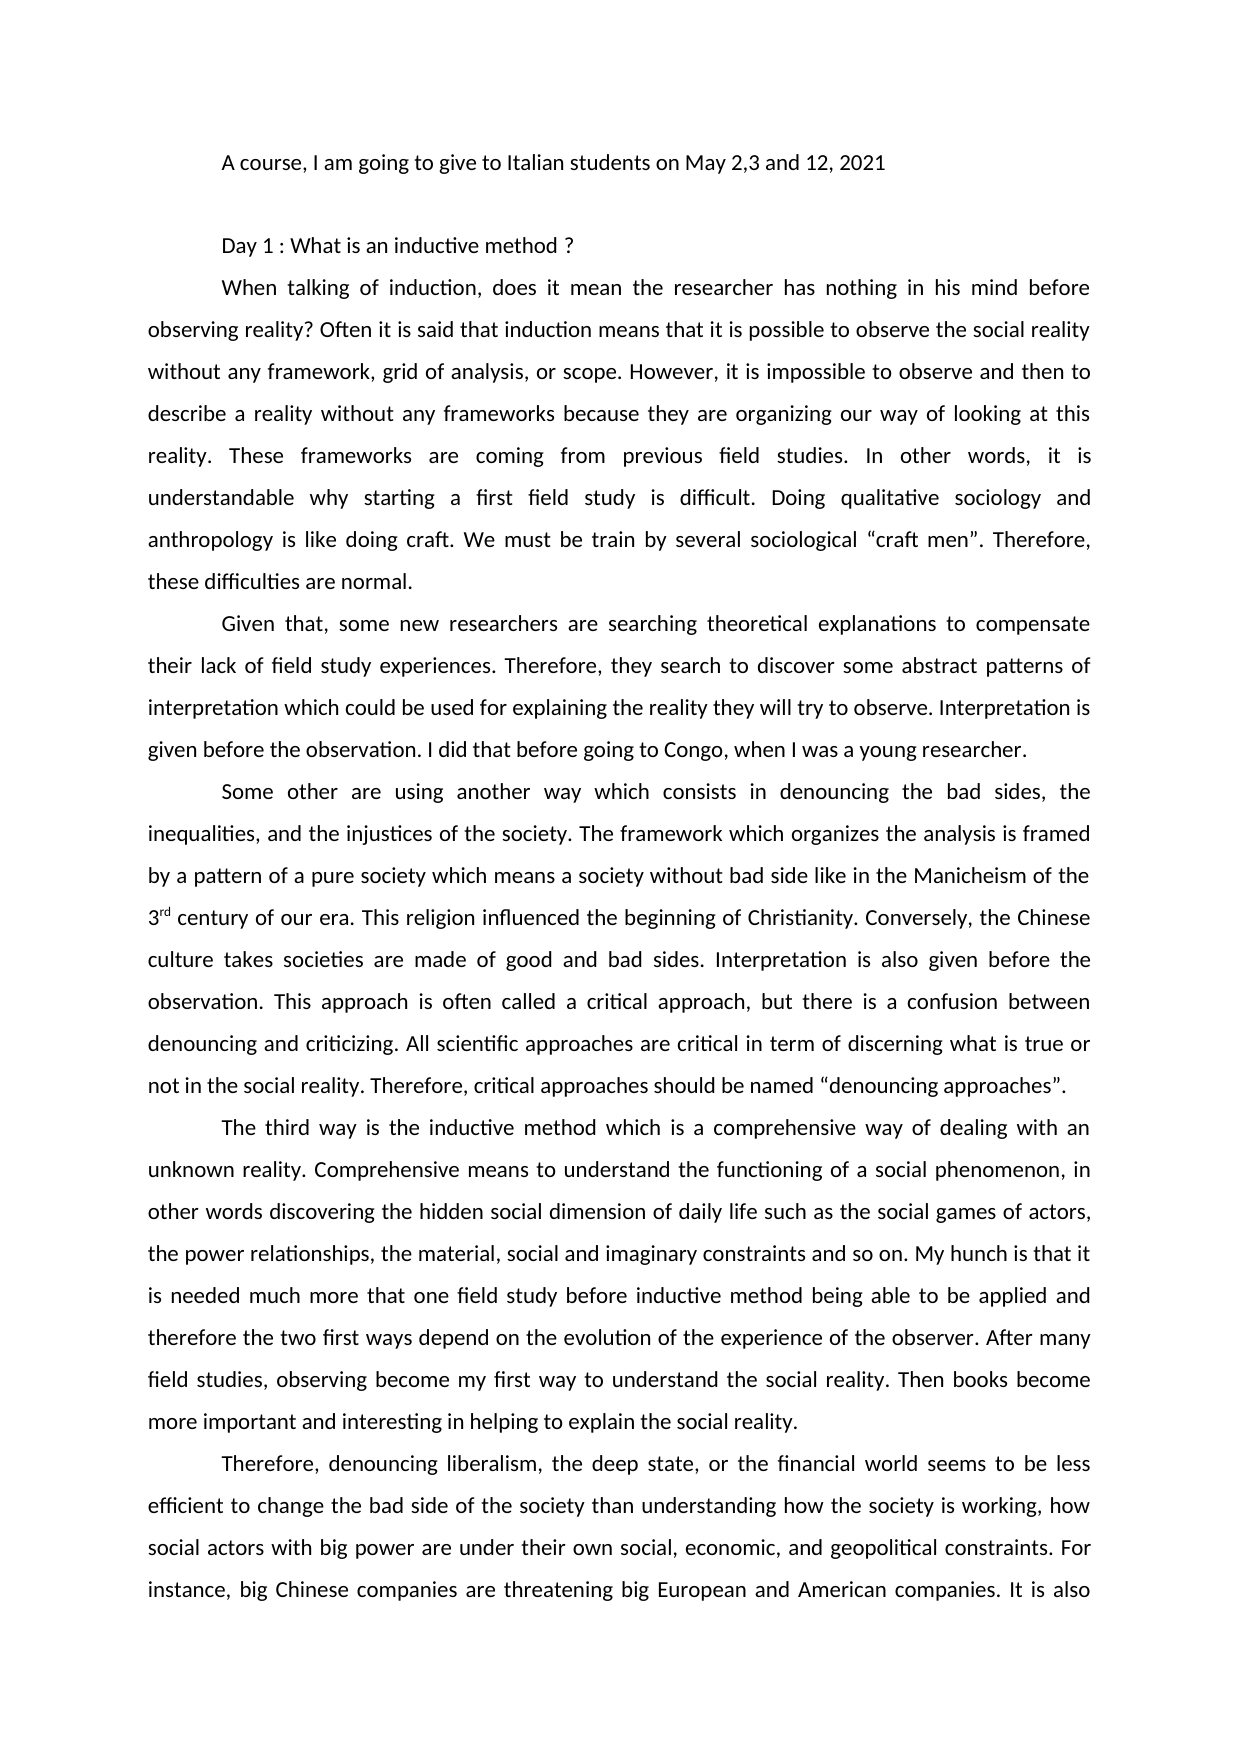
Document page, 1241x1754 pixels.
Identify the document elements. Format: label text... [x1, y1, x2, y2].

text Given that, some new researchers are searching theoretical explanations to compensate their lack of field study experiences. Therefore, they search to discover some abstract patterns of interpretation which could be used for explaining the reality they will try to observe. Interpretation is given before the observation. I did that before going to Congo, when I was a young researcher. [148, 609, 1093, 763]
text The third way is the inductive method which is a comprehensive way of dealing with an unknown reality. Comprehensive means to understand the functioning of a social phenomenon, in other words discovering the hidden social dimension of daily life such as the social games of actors, the power relationships, the material, social and imaginary constraints and so on. My hunch is that it is needed much more that one field study before inductive method being able to be applied and therefore the two first ways depend on the evolution of the experience of the observer. After many field studies, observing become my first way to understand the social reality. Then books become more important and interesting in helping to explain the social reality. [148, 1113, 1093, 1435]
text When talking of induction, does it mean the researcher has nothing in his mind before observing reality? Often it is said that induction means that it is possible to observe the social reality without any framework, grid of analysis, or scope. However, it is impossible to observe and then to describe a reality without any frameworks because they are organizing our way of looking at this reality. These frameworks are coming from previous field studies. In other words, it is understandable why starting a first field study is difficult. Doing qualitative sociology and anthropology is like doing craft. We must be train by several sociological “craft men”. Therefore, these difficulties are normal. [148, 273, 1093, 595]
text Day 1 : What is an inductive method ? [148, 232, 1093, 259]
text A course, I am going to give to Italian students on May 2,3 and 12, 2021 [148, 148, 1093, 176]
text Some other are using another way which consists in denouncing the bad sides, the inequalities, and the injustices of the society. The framework which organizes the analysis is framed by a pattern of a pure society which means a society without bad side like in the Manicheism of the 3rd century of our era. This religion influenced the beginning of Christianity. Conversely, the Chinese culture takes societies are made of good and bad sides. Interpretation is also given before the observation. This approach is often called a critical approach, but there is a confusion between denouncing and criticizing. All scientific approaches are critical in term of discerning what is true or not in the social reality. Therefore, critical approaches should be named “denouncing approaches”. [148, 777, 1093, 1099]
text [148, 1449, 1093, 1603]
